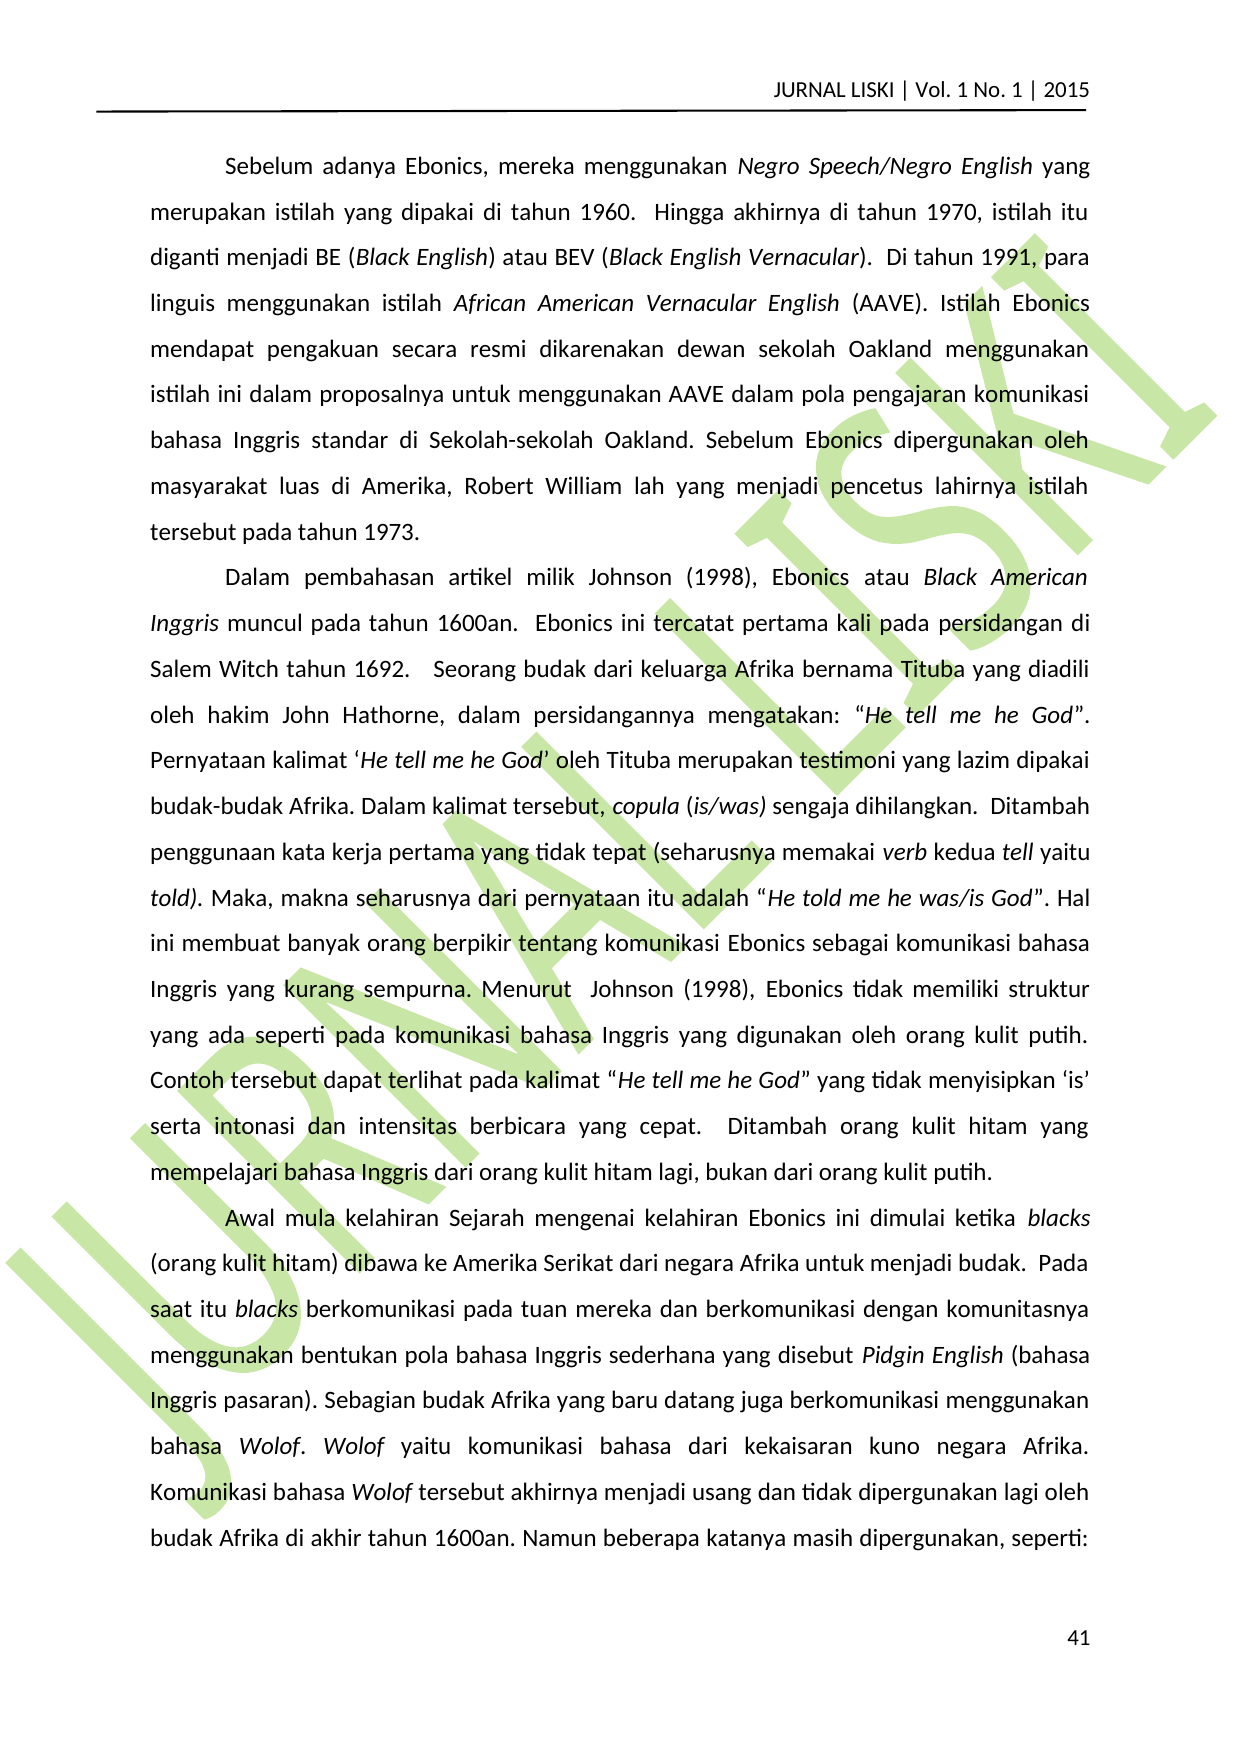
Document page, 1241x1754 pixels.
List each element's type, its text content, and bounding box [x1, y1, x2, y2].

text Dalam pembahasan artikel milik Johnson (1998), Ebonics atau Black American Inggris muncul pada tahun 1600an. Ebonics ini tercatat pertama kali pada persidangan di Salem Witch tahun 1692. Seorang budak dari keluarga Afrika bernama Tituba yang diadili oleh hakim John Hathorne, dalam persidangannya mengatakan: “He tell me he God”. Pernyataan kalimat ‘He tell me he God’ oleh Tituba merupakan testimoni yang lazim dipakai budak-budak Afrika. Dalam kalimat tersebut, copula (is/was) sengaja dihilangkan. Ditambah penggunaan kata kerja pertama yang tidak tepat (seharusnya memakai verb kedua tell yaitu told). Maka, makna seharusnya dari pernyataan itu adalah “He told me he was/is God”. Hal ini membuat banyak orang berpikir tentang komunikasi Ebonics sebagai komunikasi bahasa Inggris yang kurang sempurna. Menurut Johnson (1998), Ebonics tidak memiliki struktur yang ada seperti pada komunikasi bahasa Inggris yang digunakan oleh orang kulit putih. Contoh tersebut dapat terlihat pada kalimat “He tell me he God” yang tidak menyisipkan ‘is’ serta intonasi dan intensitas berbicara yang cepat. Ditambah orang kulit hitam yang mempelajari bahasa Inggris dari orang kulit hitam lagi, bukan dari orang kulit putih. [150, 562, 1090, 1187]
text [150, 1202, 1090, 1552]
text Sebelum adanya Ebonics, mereka menggunakan Negro Speech/Negro English yang merupakan istilah yang dipakai di tahun 1960. Hingga akhirnya di tahun 1970, istilah itu diganti menjadi BE (Black English) atau BEV (Black English Vernacular). Di tahun 1991, para linguis menggunakan istilah African American Vernacular English (AAVE). Istilah Ebonics mendapat pengakuan secara resmi dikarenakan dewan sekolah Oakland menggunakan istilah ini dalam proposalnya untuk menggunakan AAVE dalam pola pengajaran komunikasi bahasa Inggris standar di Sekolah-sekolah Oakland. Sebelum Ebonics dipergunakan oleh masyarakat luas di Amerika, Robert William lah yang menjadi pencetus lahirnya istilah tersebut pada tahun 1973. [150, 150, 1090, 546]
